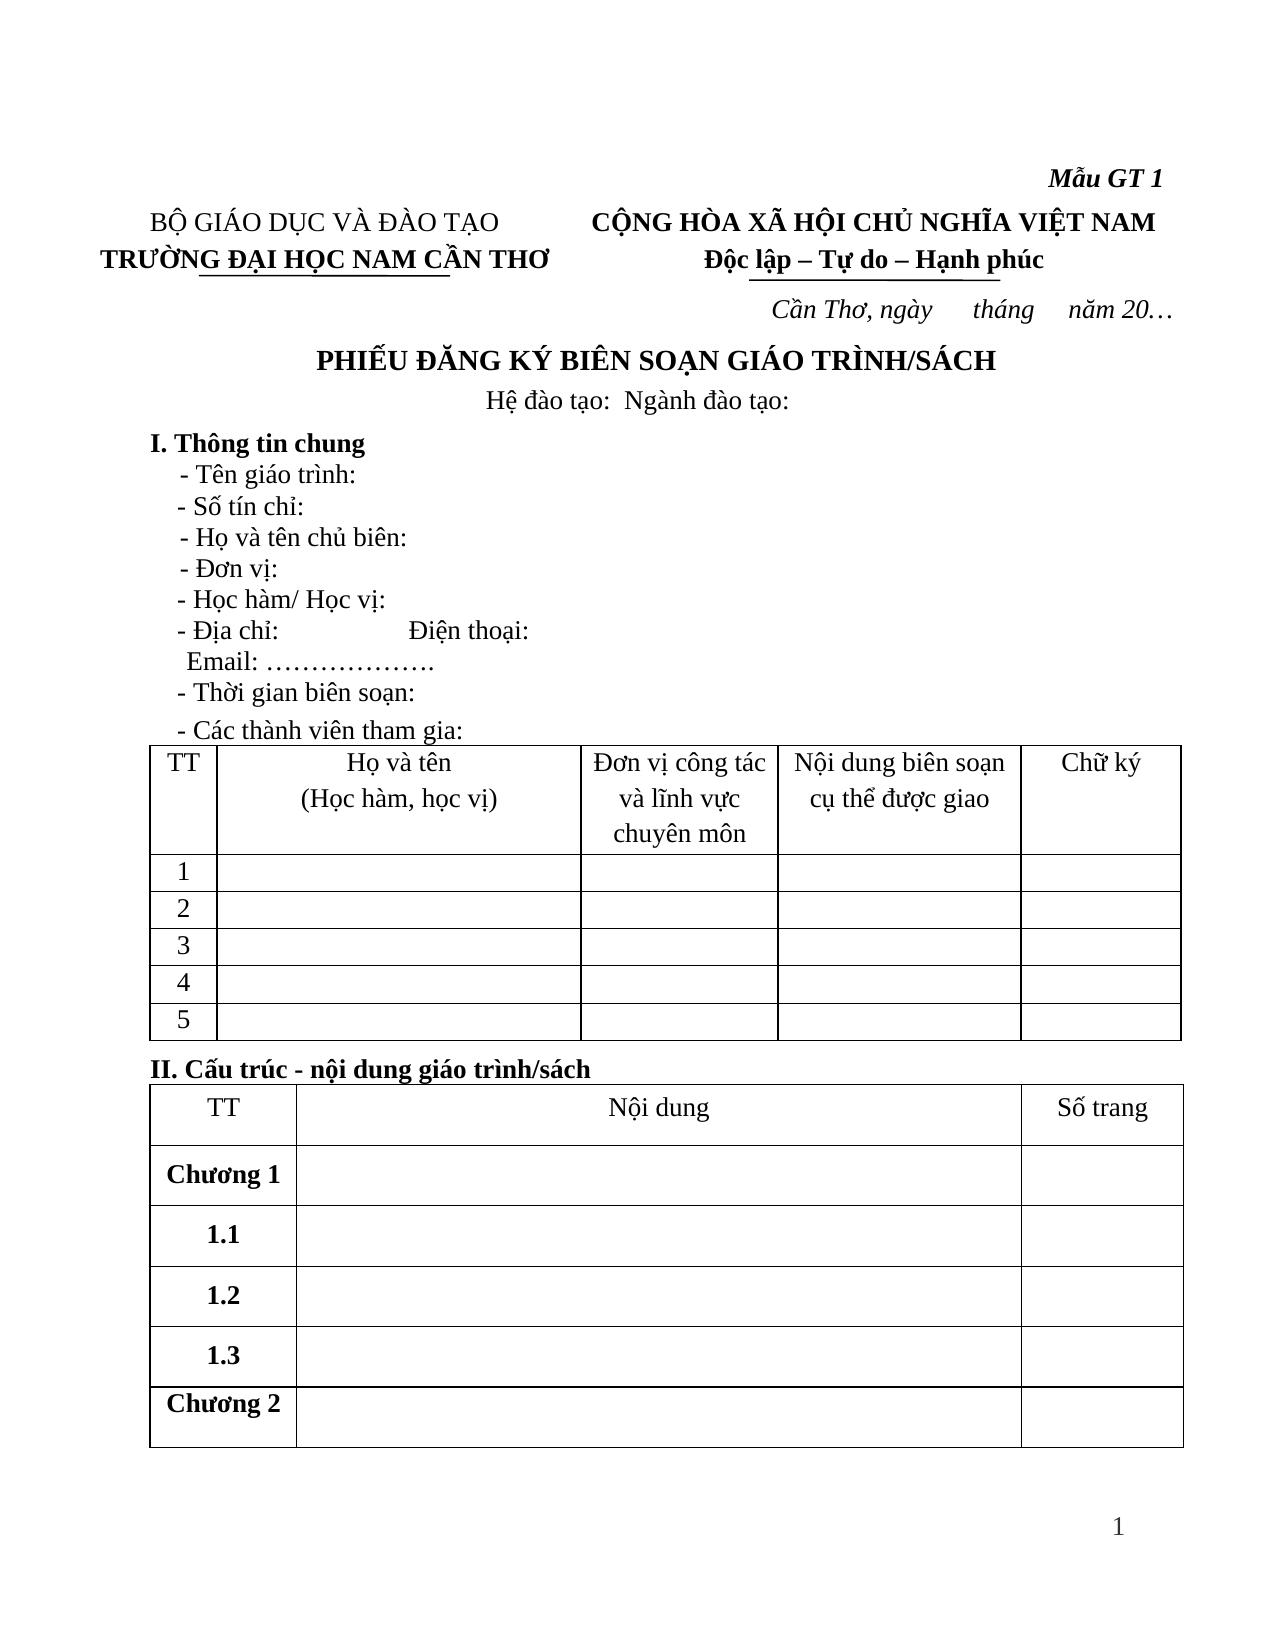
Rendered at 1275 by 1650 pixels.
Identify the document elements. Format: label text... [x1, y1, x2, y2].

table_header Số trang [1022, 1085, 1183, 1145]
text PHIẾU ĐĂNG KÝ BIÊN SOẠN GIÁO TRÌNH/SÁCH [150, 343, 1125, 377]
table_cell 1.2 [151, 1267, 296, 1326]
table_cell [1022, 855, 1180, 891]
text - Thời gian biên soạn: [150, 677, 1125, 708]
table_cell 1.3 [151, 1327, 296, 1386]
table_cell [218, 929, 580, 965]
table_cell [1022, 1267, 1183, 1326]
table_cell [1022, 1146, 1183, 1205]
table_cell 5 [151, 1004, 216, 1039]
table_cell [582, 855, 777, 891]
table_cell Chương 2 [151, 1388, 296, 1447]
table_cell [218, 1004, 580, 1039]
table_cell [218, 855, 580, 891]
table_cell [1022, 1327, 1183, 1386]
table_cell 1.1 [151, 1206, 296, 1266]
table_header Đơn vị công tác và lĩnh vực chuyên môn [582, 746, 777, 854]
table_cell [297, 1146, 1021, 1205]
table_header Họ và tên (Học hàm, học vị) [218, 746, 580, 854]
table_cell Chương 1 [151, 1146, 296, 1205]
table_cell [218, 892, 580, 928]
subtitle Mẫu GT 1 [150, 162, 1166, 194]
table_cell [297, 1206, 1021, 1266]
text II. Cấu trúc - nội dung giáo trình/sách [150, 1053, 1125, 1084]
table_header BỘ GIÁO DỤC VÀ ĐÀO TẠO TRƯỜNG ĐẠI HỌC NAM CẦN THƠ [88, 206, 561, 331]
text I. Thông tin chung [150, 427, 1125, 458]
table_cell [582, 966, 777, 1002]
table_cell [779, 855, 1020, 891]
table_header TT [151, 1085, 296, 1145]
text - Số tín chỉ: [150, 490, 1125, 521]
text - Họ và tên chủ biên: [150, 521, 1125, 552]
table_cell [1022, 966, 1180, 1002]
table_cell 4 [151, 966, 216, 1002]
table_header Nội dung biên soạn cụ thể được giao [779, 746, 1020, 854]
text Hệ đào tạo: Ngành đào tạo: [150, 384, 1125, 415]
text Email: ………………. [150, 645, 1125, 677]
table_cell 1 [151, 855, 216, 891]
table_cell 3 [151, 929, 216, 965]
table_cell [1022, 892, 1180, 928]
table_cell [779, 892, 1020, 928]
table_cell [779, 1004, 1020, 1039]
text - Học hàm/ Học vị: [150, 583, 1125, 614]
table_cell [1022, 1004, 1180, 1039]
table_cell [779, 966, 1020, 1002]
table_cell [218, 966, 580, 1002]
table_cell [1022, 929, 1180, 965]
table_cell [297, 1388, 1021, 1447]
text - Địa chỉ: Điện thoại: [150, 614, 1125, 645]
table_cell [582, 929, 777, 965]
table_cell [779, 929, 1020, 965]
table_header Chữ ký [1022, 746, 1180, 854]
text - Các thành viên tham gia: [150, 714, 1125, 745]
text - Tên giáo trình: [150, 458, 1125, 490]
table_header CỘNG HÒA XÃ HỘI CHỦ NGHĨA VIỆT NAM Độc lập – Tự do – Hạnh phúc Cần Thơ, ngày tháng năm 20… [561, 206, 1187, 331]
table_cell [1022, 1388, 1183, 1447]
table_cell [1022, 1206, 1183, 1266]
text - Đơn vị: [150, 552, 1125, 583]
table_cell [297, 1267, 1021, 1326]
table_cell [297, 1327, 1021, 1386]
table_header Nội dung [297, 1085, 1021, 1145]
table_cell [582, 892, 777, 928]
table_cell 2 [151, 892, 216, 928]
table_header TT [151, 746, 216, 854]
table_cell [582, 1004, 777, 1039]
